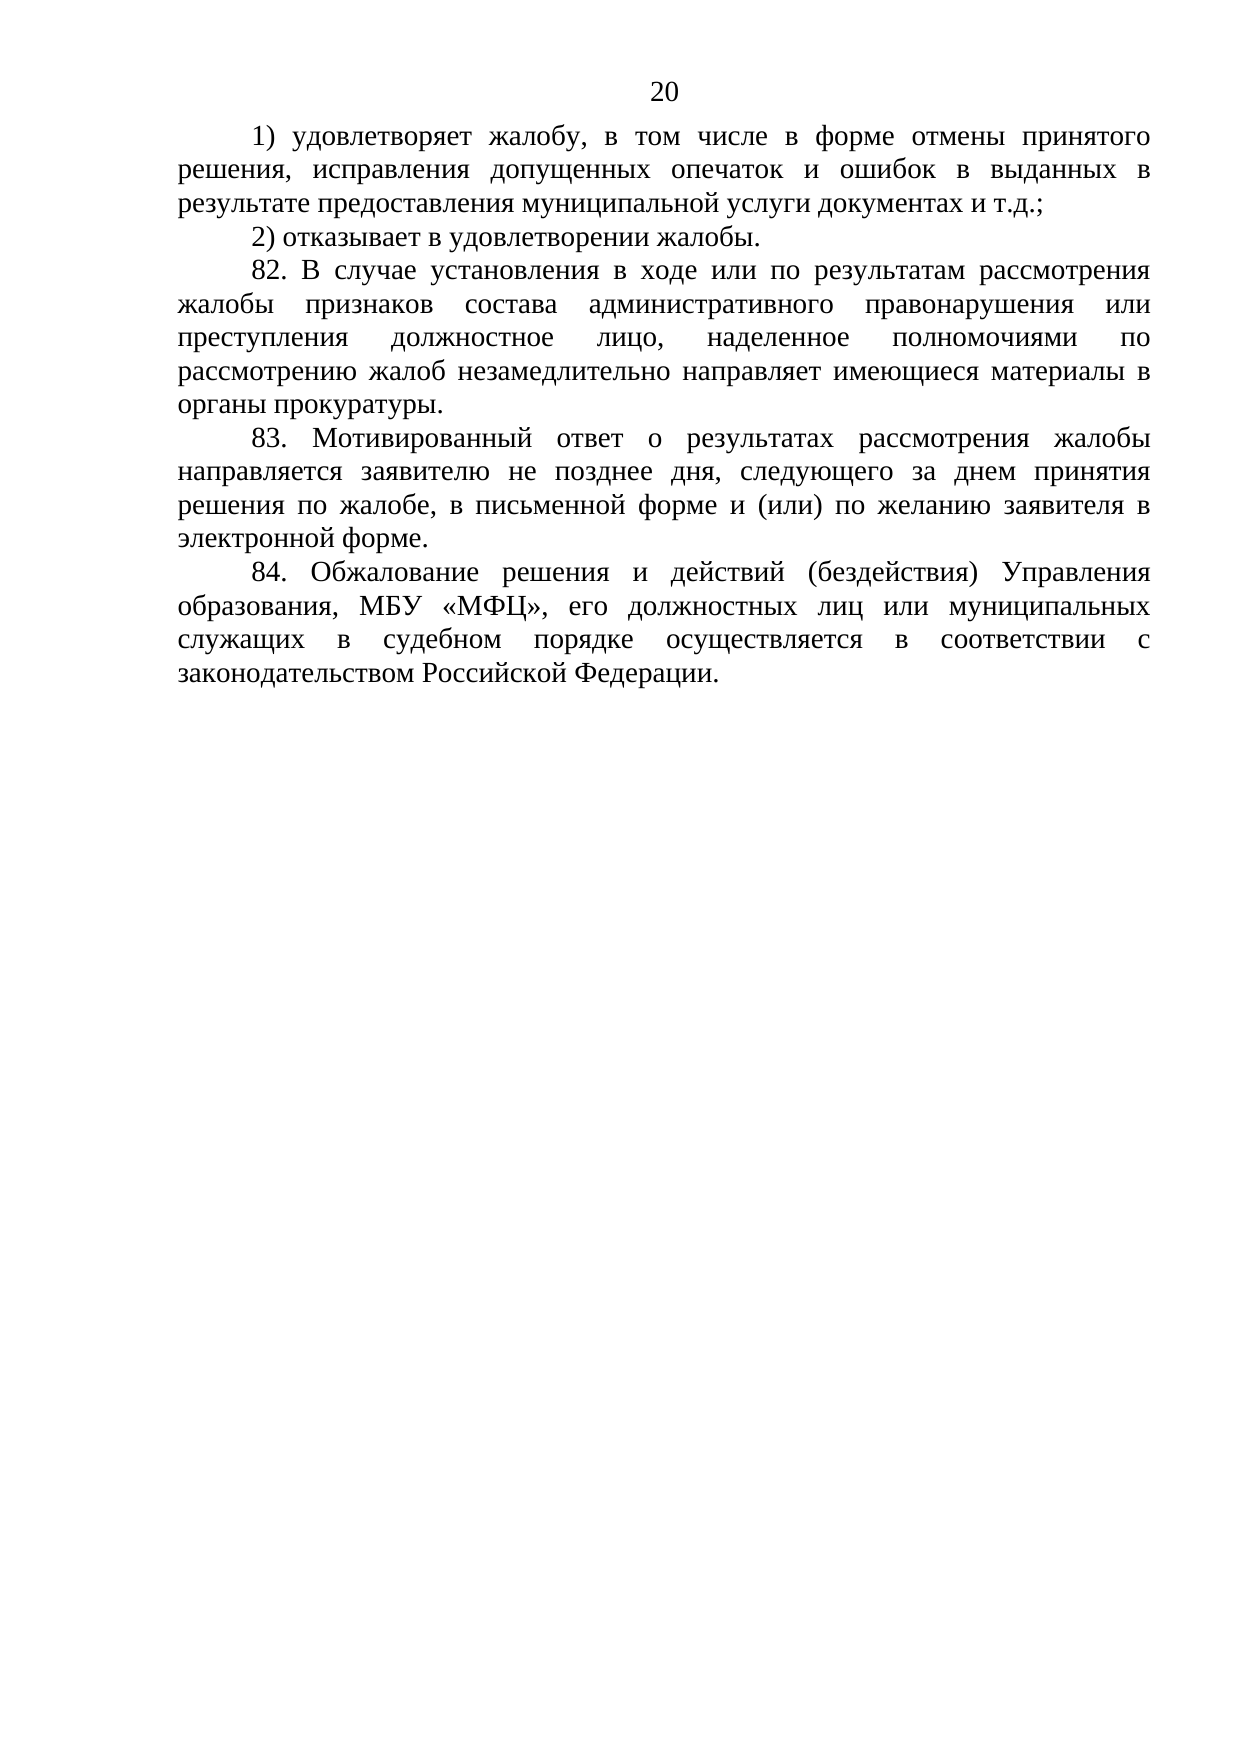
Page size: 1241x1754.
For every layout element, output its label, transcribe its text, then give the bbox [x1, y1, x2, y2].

text 84. Обжалование решения и действий (бездействия) Управления образования, МБУ «МФЦ», его должностных лиц или муниципальных служащих в судебном порядке осуществляется в соответствии с законодательством Российской Федерации. [177, 554, 1152, 688]
text 1) удовлетворяет жалобу, в том числе в форме отмены принятого решения, исправления допущенных опечаток и ошибок в выданных в результате предоставления муниципальной услуги документах и т.д.; [177, 118, 1152, 219]
text 82. В случае установления в ходе или по результатам рассмотрения жалобы признаков состава административного правонарушения или преступления должностное лицо, наделенное полномочиями по рассмотрению жалоб незамедлительно направляет имеющиеся материалы в органы прокуратуры. [177, 252, 1152, 420]
text 2) отказывает в удовлетворении жалобы. [177, 219, 1152, 252]
text 83. Мотивированный ответ о результатах рассмотрения жалобы направляется заявителю не позднее дня, следующего за днем принятия решения по жалобе, в письменной форме и (или) по желанию заявителя в электронной форме. [177, 420, 1152, 554]
